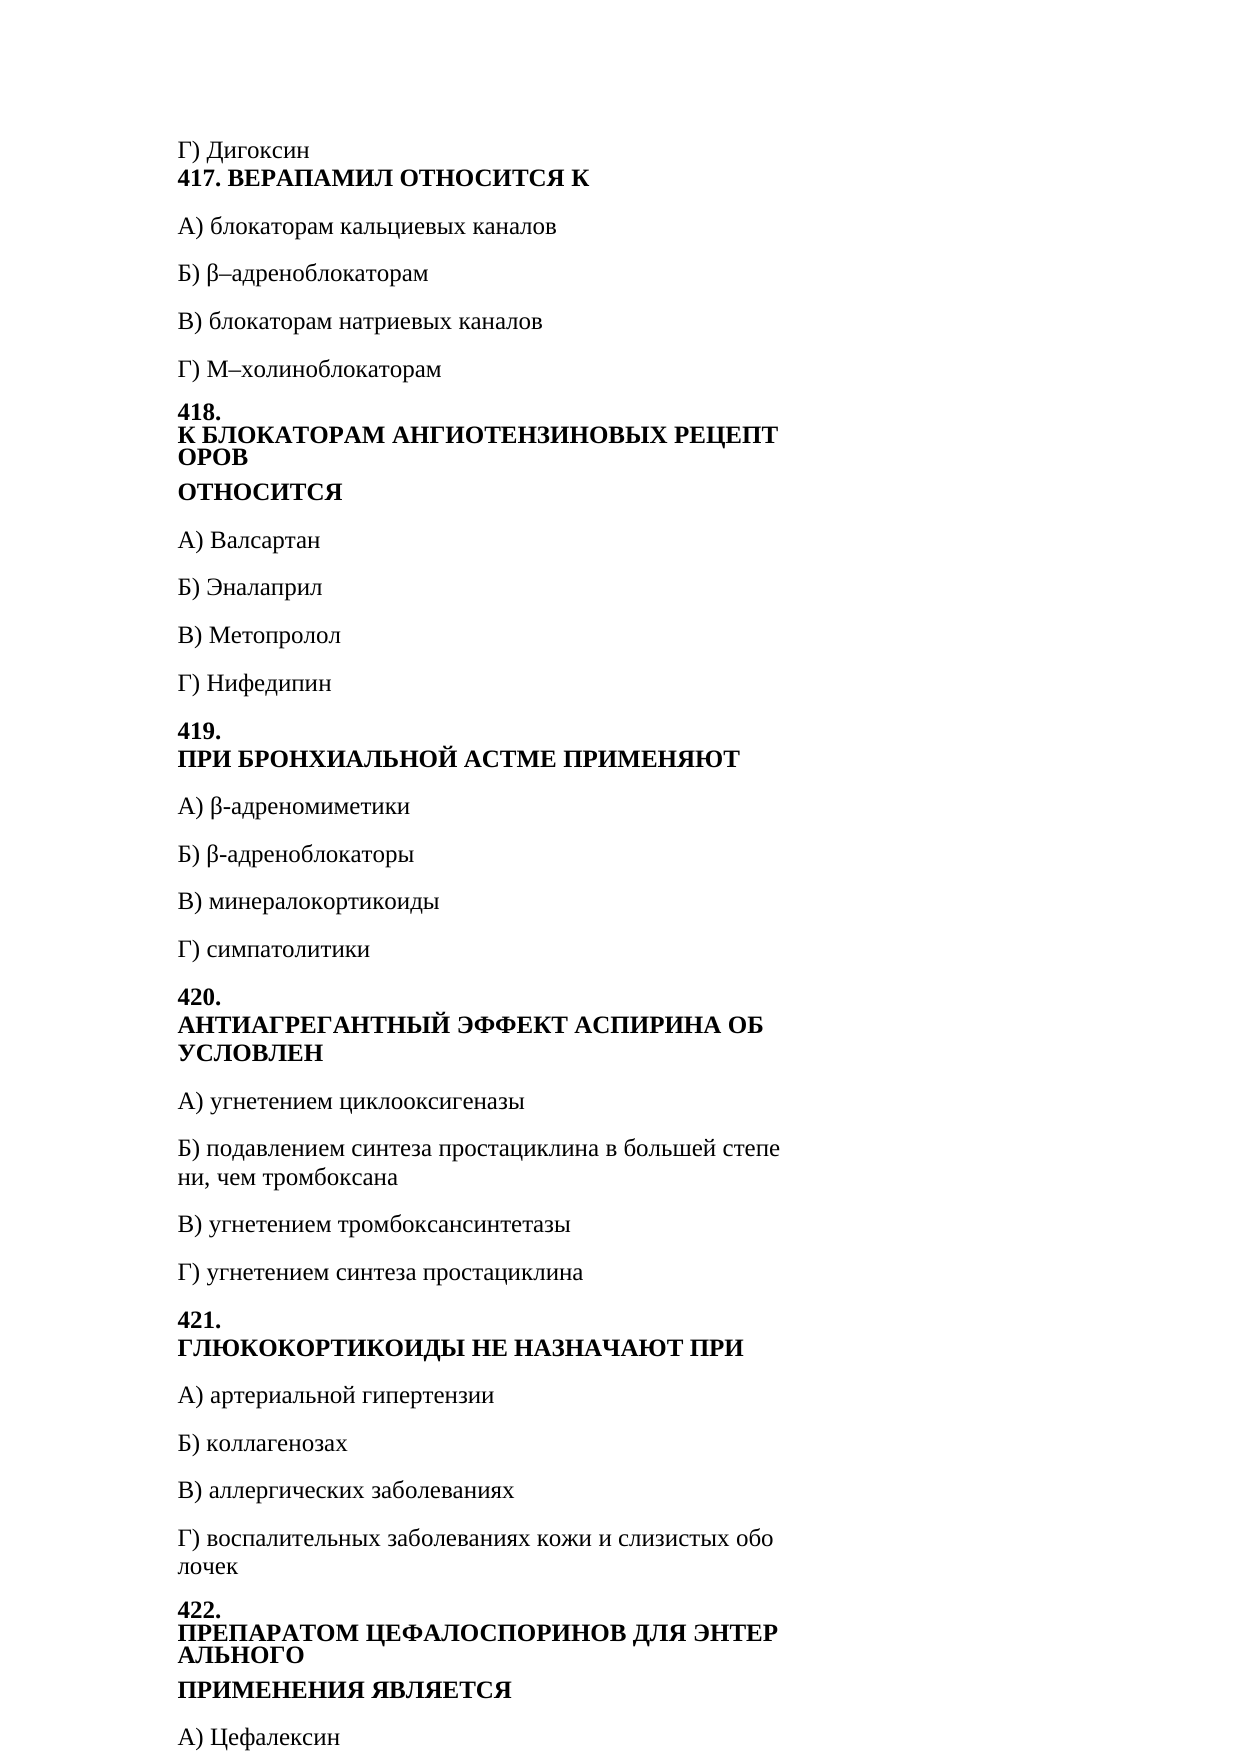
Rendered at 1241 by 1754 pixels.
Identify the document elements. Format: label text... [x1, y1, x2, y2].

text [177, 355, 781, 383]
text А) блокаторам кальциевых каналов [177, 212, 781, 240]
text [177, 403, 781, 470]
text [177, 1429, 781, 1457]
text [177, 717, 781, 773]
text Г) Дигоксин [177, 136, 781, 164]
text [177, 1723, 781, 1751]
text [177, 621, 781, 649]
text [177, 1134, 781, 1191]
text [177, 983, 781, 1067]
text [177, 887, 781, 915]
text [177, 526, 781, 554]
text 417. ВЕРАПАМИЛ ОТНОСИТСЯ К [177, 164, 781, 192]
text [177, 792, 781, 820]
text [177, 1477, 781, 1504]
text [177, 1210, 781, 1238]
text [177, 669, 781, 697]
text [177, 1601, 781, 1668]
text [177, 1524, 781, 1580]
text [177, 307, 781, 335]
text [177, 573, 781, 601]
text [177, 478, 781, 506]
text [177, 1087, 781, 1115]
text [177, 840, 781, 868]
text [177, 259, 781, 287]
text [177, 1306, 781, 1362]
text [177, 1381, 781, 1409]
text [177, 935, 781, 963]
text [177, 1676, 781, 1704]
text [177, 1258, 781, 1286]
